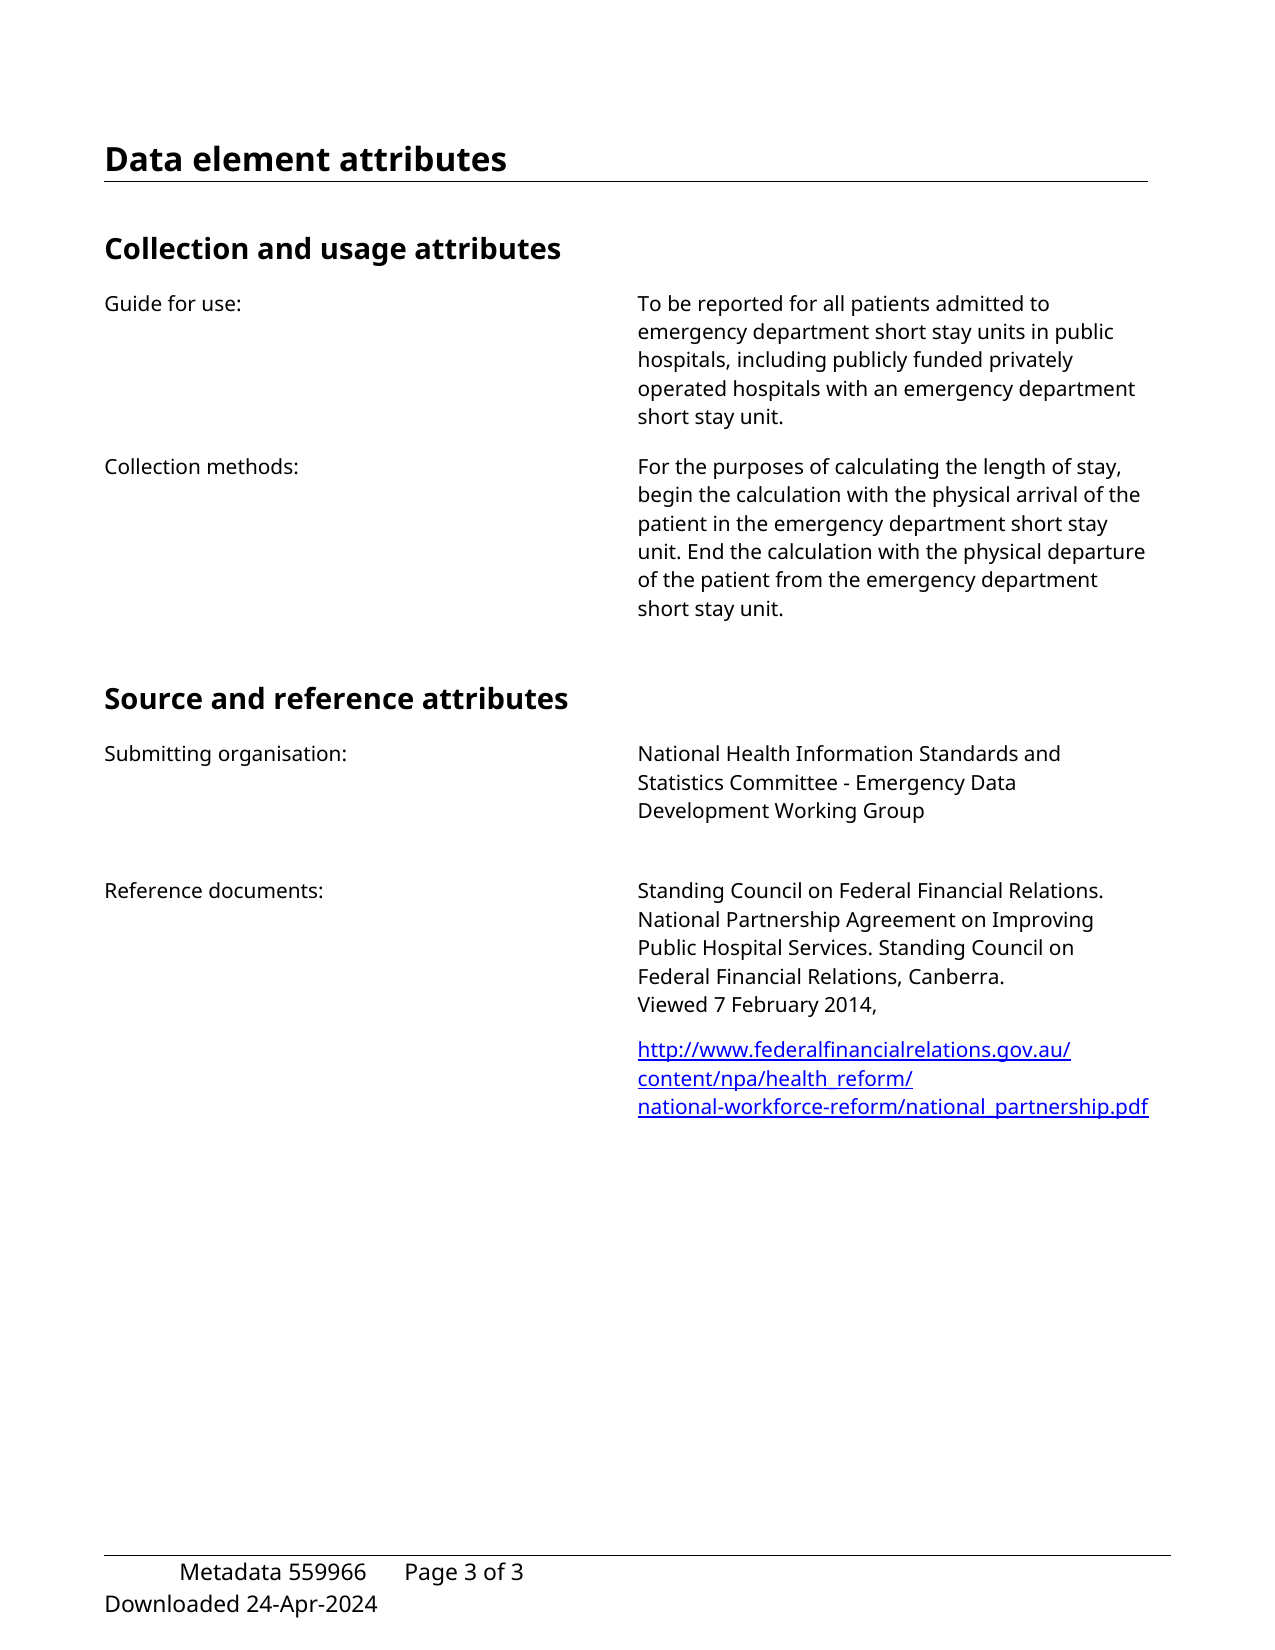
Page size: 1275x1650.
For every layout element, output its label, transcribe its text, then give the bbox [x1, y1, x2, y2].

table_header Data element attributes [93, 110, 1159, 182]
table_cell Source and reference attributes [93, 633, 1159, 729]
table_cell National Health Information Standards and Statistics Committee - Emergency Data Development Working Group [626, 729, 1159, 866]
table_cell To be reported for all patients admitted to emergency department short stay units in public hospitals, including publicly funded privately operated hospitals with an emergency department short stay unit. [626, 278, 1159, 441]
table_cell Reference documents: [93, 866, 626, 1131]
table_cell Collection and usage attributes [93, 183, 1159, 278]
table_cell Submitting organisation: [93, 729, 626, 866]
table_cell Guide for use: [93, 278, 626, 441]
table_cell Standing Council on Federal Financial Relations. National Partnership Agreement on Improving Public Hospital Services. Standing Council on Federal Financial Relations, Canberra. Viewed 7 February 2014, http://www.federalfinancialrelations.gov.au/content/npa/health_reform/ national-workforce-reform/national_partnership.pdf [626, 866, 1159, 1131]
table_cell Collection methods: [93, 441, 626, 633]
table_cell For the purposes of calculating the length of stay, begin the calculation with the physical arrival of the patient in the emergency department short stay unit. End the calculation with the physical departure of the patient from the emergency department short stay unit. [626, 441, 1159, 633]
